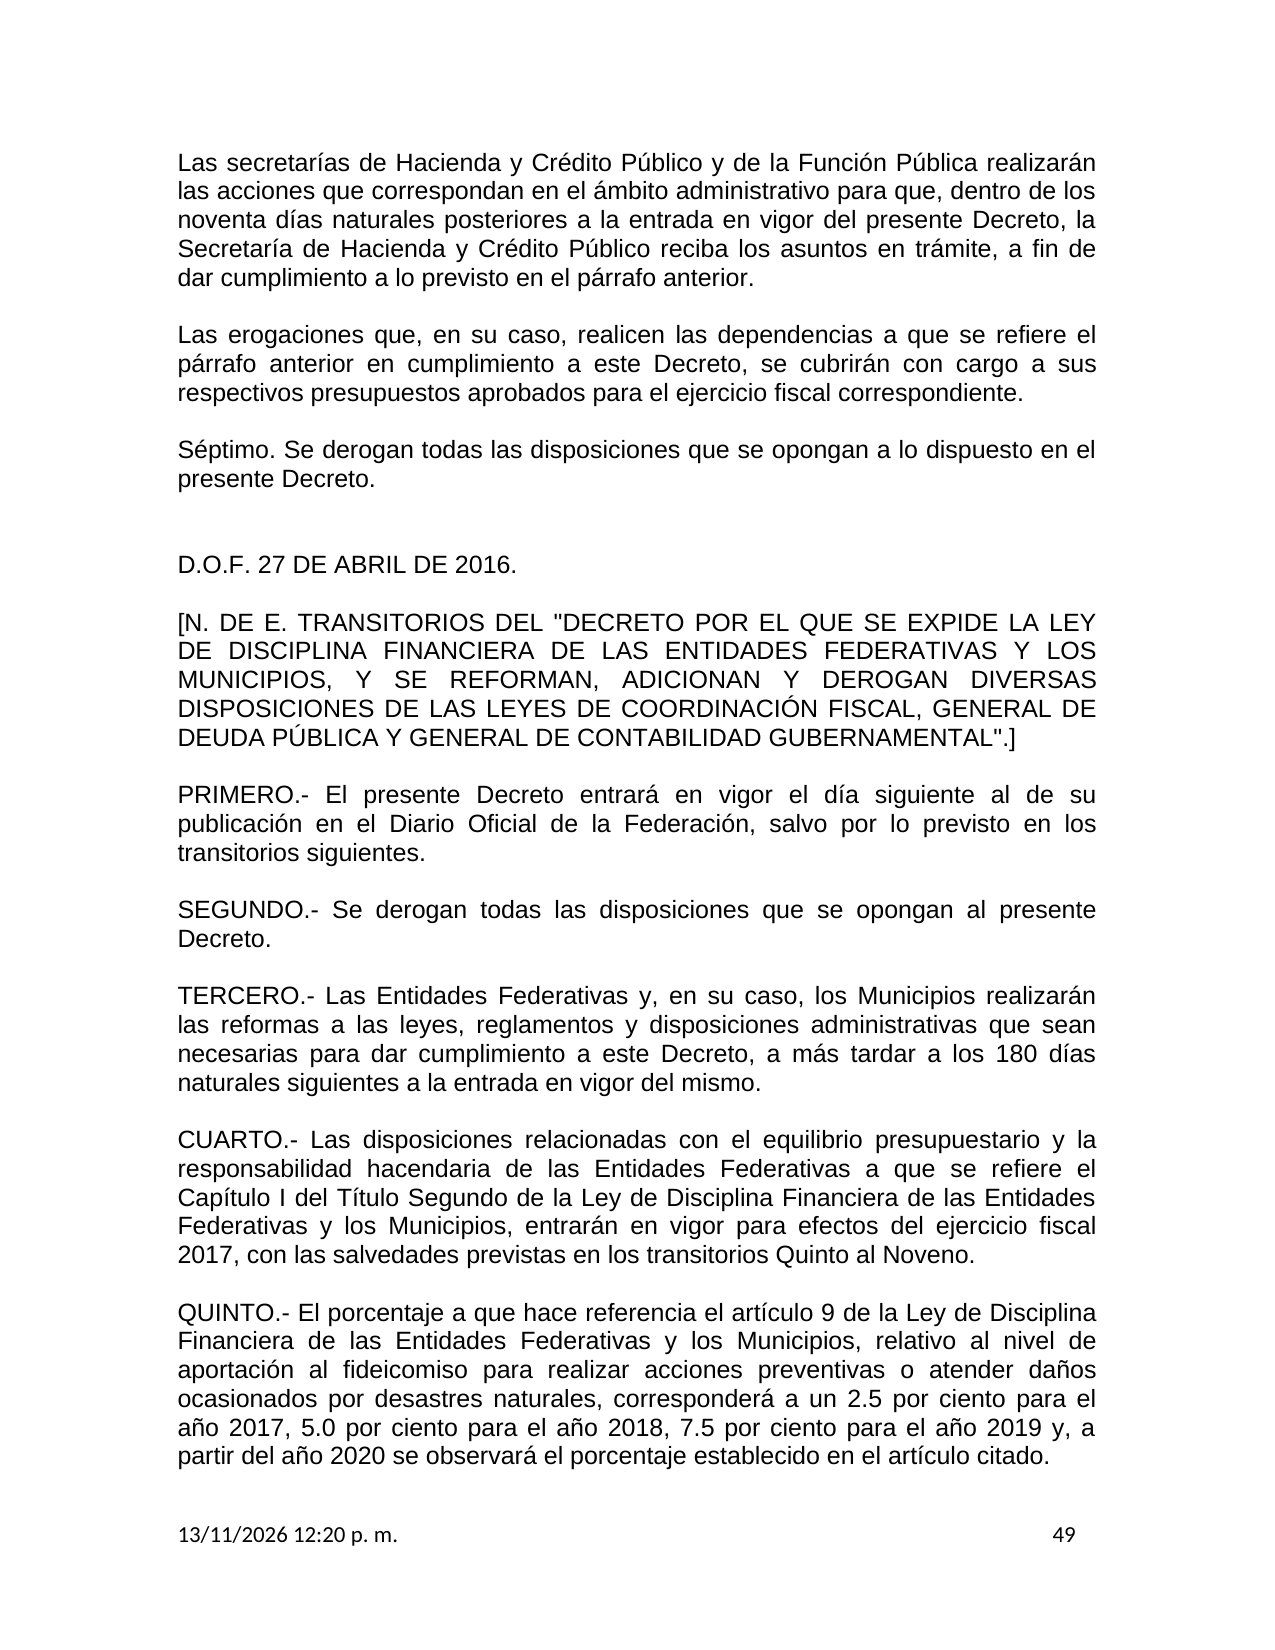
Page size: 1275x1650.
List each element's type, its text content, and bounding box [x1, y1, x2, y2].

text [N. DE E. TRANSITORIOS DEL "DECRETO POR EL QUE SE EXPIDE LA LEY DE DISCIPLINA FINANCIERA DE LAS ENTIDADES FEDERATIVAS Y LOS MUNICIPIOS, Y SE REFORMAN, ADICIONAN Y DEROGAN DIVERSAS DISPOSICIONES DE LAS LEYES DE COORDINACIÓN FISCAL, GENERAL DE DEUDA PÚBLICA Y GENERAL DE CONTABILIDAD GUBERNAMENTAL".] [177, 608, 1098, 751]
text PRIMERO.- El presente Decreto entrará en vigor el día siguiente al de su publicación en el Diario Oficial de la Federación, salvo por lo previsto en los transitorios siguientes. [177, 780, 1098, 866]
text Las erogaciones que, en su caso, realicen las dependencias a que se refiere el párrafo anterior en cumplimiento a este Decreto, se cubrirán con cargo a sus respectivos presupuestos aprobados para el ejercicio fiscal correspondiente. [177, 320, 1098, 406]
text CUARTO.- Las disposiciones relacionadas con el equilibrio presupuestario y la responsabilidad hacendaria de las Entidades Federativas a que se refiere el Capítulo I del Título Segundo de la Ley de Disciplina Financiera de las Entidades Federativas y los Municipios, entrarán en vigor para efectos del ejercicio fiscal 2017, con las salvedades previstas en los transitorios Quinto al Noveno. [177, 1125, 1098, 1269]
text QUINTO.- El porcentaje a que hace referencia el artículo 9 de la Ley de Disciplina Financiera de las Entidades Federativas y los Municipios, relativo al nivel de aportación al fideicomiso para realizar acciones preventivas o atender daños ocasionados por desastres naturales, corresponderá a un 2.5 por ciento para el año 2017, 5.0 por ciento para el año 2018, 7.5 por ciento para el año 2019 y, a partir del año 2020 se observará el porcentaje establecido en el artículo citado. [177, 1298, 1098, 1470]
text D.O.F. 27 DE ABRIL DE 2016. [177, 550, 1098, 579]
text Séptimo. Se derogan todas las disposiciones que se opongan a lo dispuesto en el presente Decreto. [177, 435, 1098, 493]
text Las secretarías de Hacienda y Crédito Público y de la Función Pública realizarán las acciones que correspondan en el ámbito administrativo para que, dentro de los noventa días naturales posteriores a la entrada en vigor del presente Decreto, la Secretaría de Hacienda y Crédito Público reciba los asuntos en trámite, a fin de dar cumplimiento a lo previsto en el párrafo anterior. [177, 148, 1098, 291]
text TERCERO.- Las Entidades Federativas y, en su caso, los Municipios realizarán las reformas a las leyes, reglamentos y disposiciones administrativas que sean necesarias para dar cumplimiento a este Decreto, a más tardar a los 180 días naturales siguientes a la entrada en vigor del mismo. [177, 981, 1098, 1096]
text SEGUNDO.- Se derogan todas las disposiciones que se opongan al presente Decreto. [177, 895, 1098, 953]
